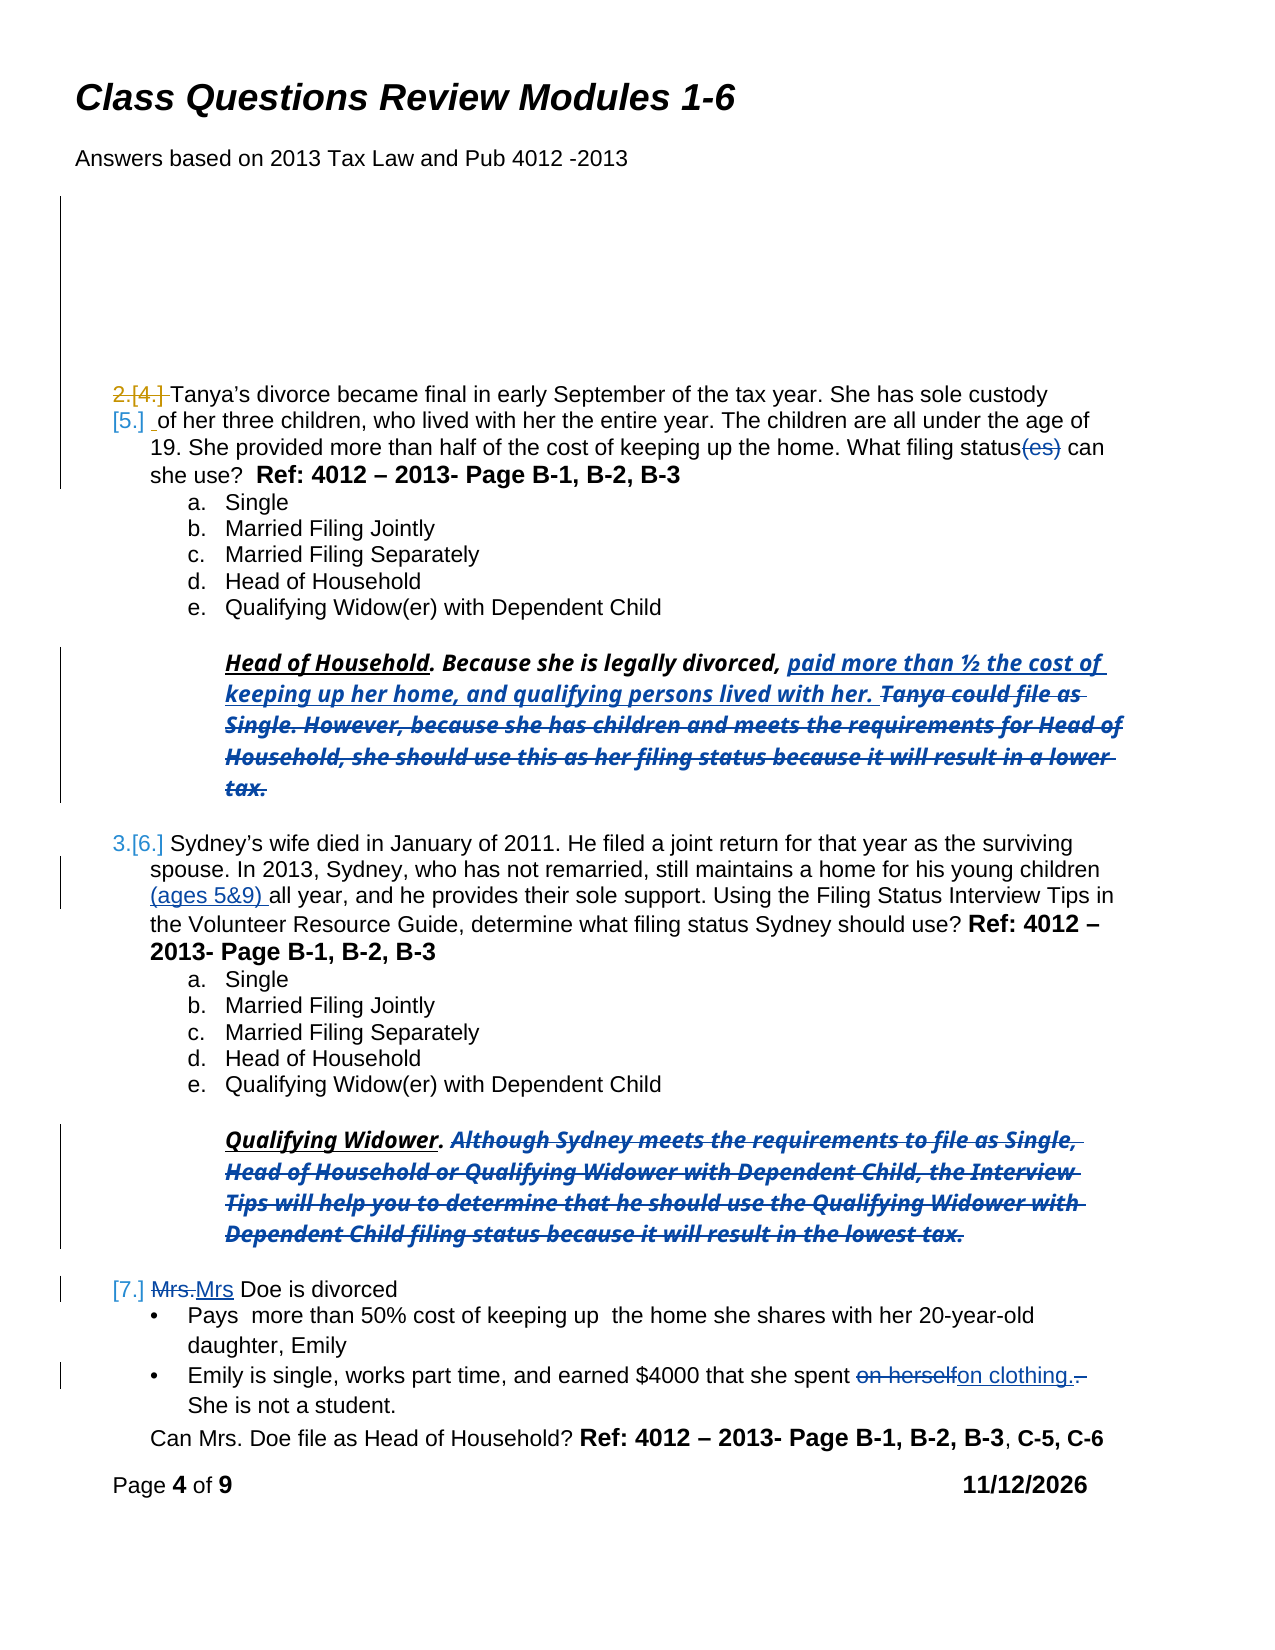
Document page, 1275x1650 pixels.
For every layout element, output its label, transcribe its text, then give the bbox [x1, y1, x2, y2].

list Qualifying Widow(er) with Dependent Child [187, 594, 1125, 621]
list Head of Household [187, 1045, 1125, 1071]
list Qualifying Widow(er) with Dependent Child [187, 1071, 1125, 1098]
list Married Filing Jointly [187, 515, 1125, 541]
list Doe is divorced [112, 1276, 1125, 1302]
list Head of Household [187, 568, 1125, 594]
list Single [187, 489, 1125, 515]
list Married Filing Separately [187, 541, 1125, 568]
list Single [187, 966, 1125, 992]
list Tanya’s divorce became final in early September of the tax year. She has sole custody [112, 381, 1125, 407]
list Emily is single, works part time, and earned $4000 that she spent She is not a student. [150, 1362, 1125, 1419]
list of her three children, who lived with her the entire year. The children are all under the age of 19. She provided more than half of the cost of keeping up the home. What filing status can she use? Ref: 4012 – 2013- Page B-1, B-2, B-3 [112, 407, 1125, 489]
text Qualifying Widower. [225, 1124, 1125, 1249]
list Married Filing Separately [187, 1019, 1125, 1045]
text Can Mrs. Doe file as Head of Household? Ref: 4012 – 2013- Page B-1, B-2, B-3, C-5, C-6 [75, 1423, 1125, 1451]
list Sydney’s wife died in January of 2011. He filed a joint return for that year as the surviving spouse. In 2013, Sydney, who has not remarried, still maintains a home for his young children all year, and he provides their sole support. Using the Filing Status Interview Tips in the Volunteer Resource Guide, determine what filing status Sydney should use? Ref: 4012 – 2013- Page B-1, B-2, B-3 [112, 829, 1125, 966]
text Head of Household. Because she is legally divorced, [225, 647, 1125, 803]
list Pays more than 50% cost of keeping up the home she shares with her 20-year-old daughter, Emily [150, 1302, 1125, 1358]
list Married Filing Jointly [187, 992, 1125, 1019]
